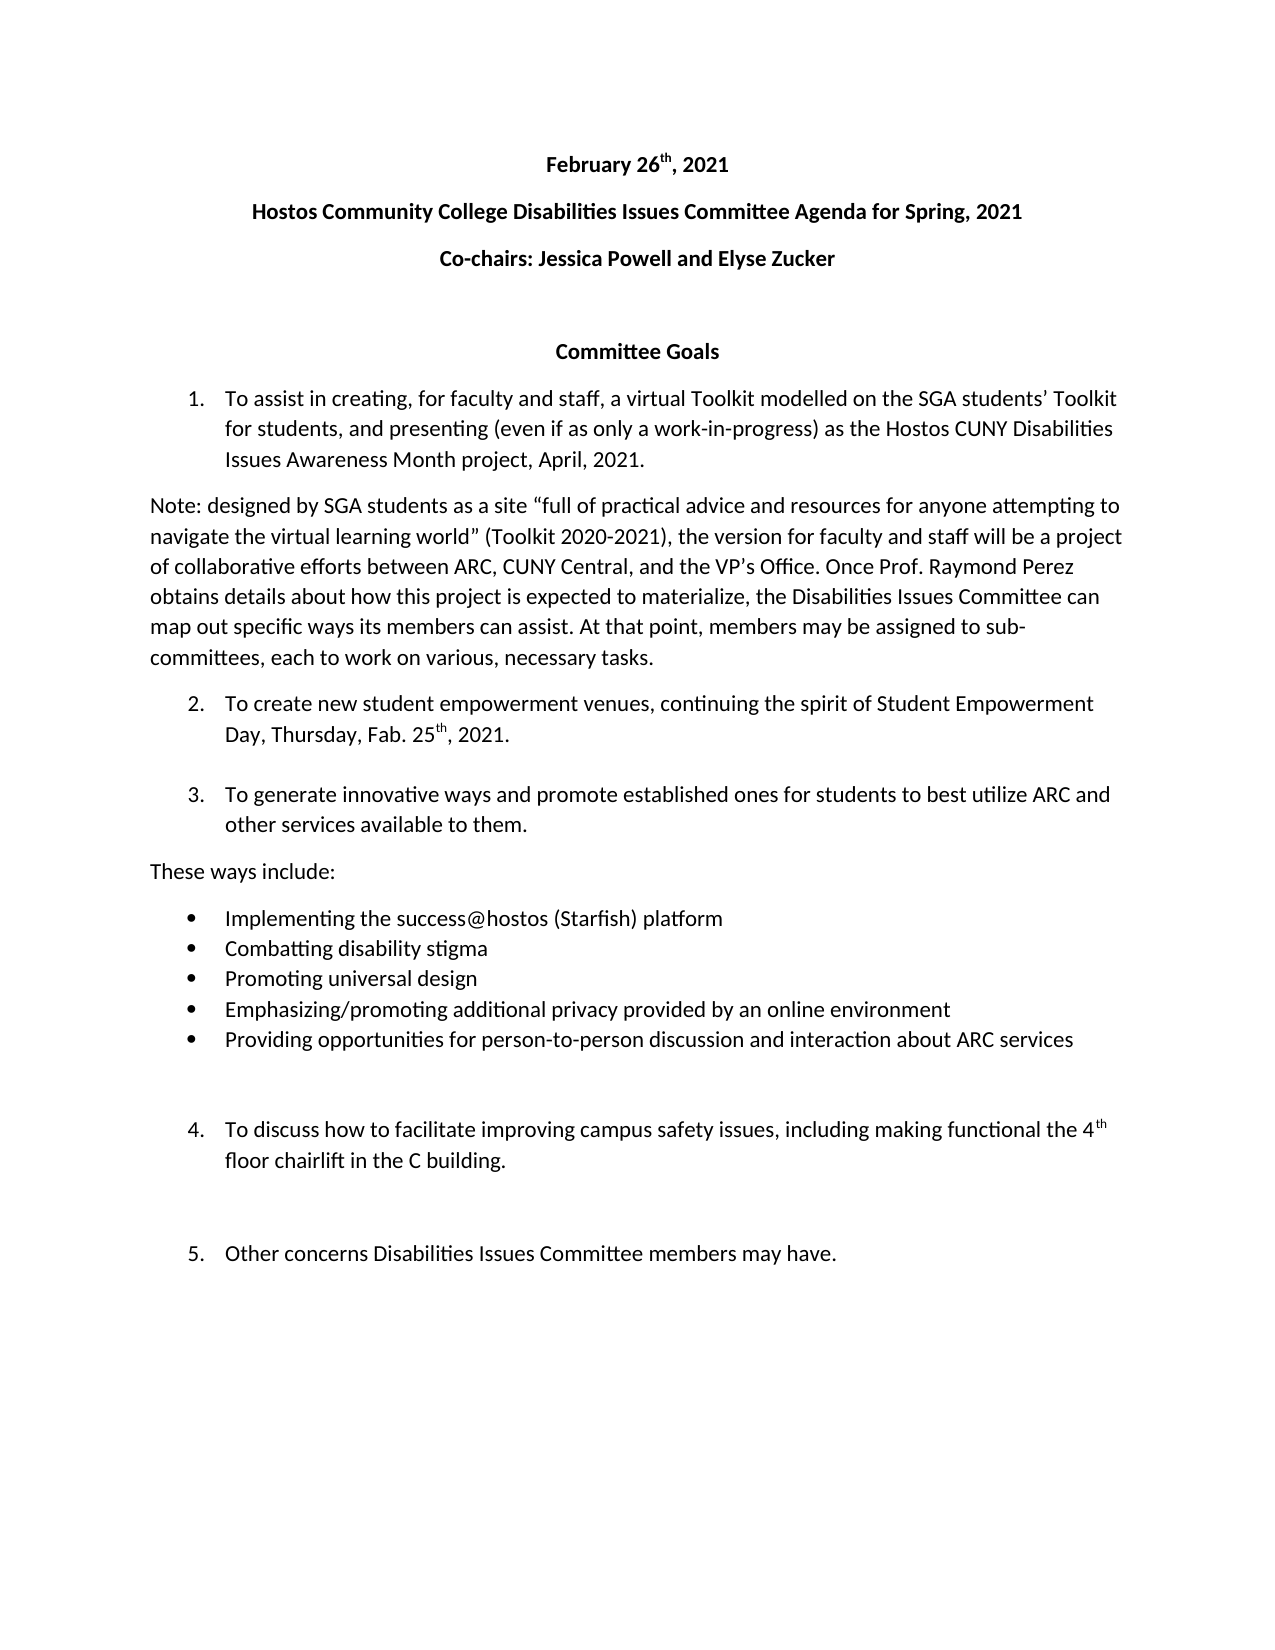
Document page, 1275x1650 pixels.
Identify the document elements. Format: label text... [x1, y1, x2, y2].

text Note: designed by SGA students as a site “full of practical advice and resources for anyone attempting to navigate the virtual learning world” (Toolkit 2020-2021), the version for faculty and staff will be a project of collaborative efforts between ARC, CUNY Central, and the VP’s Office. Once Prof. Raymond Perez obtains details about how this project is expected to materialize, the Disabilities Issues Committee can map out specific ways its members can assist. At that point, members may be assigned to sub-committees, each to work on various, necessary tasks. [150, 492, 1125, 671]
list Promoting universal design [187, 964, 1125, 993]
list Implementing the success@hostos (Starfish) platform [187, 904, 1125, 932]
list Emphasizing/promoting additional privacy provided by an online environment [187, 995, 1125, 1023]
text These ways include: [150, 857, 1125, 885]
list To assist in creating, for faculty and staff, a virtual Toolkit modelled on the SGA students’ Toolkit for students, and presenting (even if as only a work-in-progress) as the Hostos CUNY Disabilities Issues Awareness Month project, April, 2021. [187, 384, 1125, 473]
text February 26th, 2021 [150, 150, 1125, 178]
list To create new student empowerment venues, continuing the spirit of Student Empowerment Day, Thursday, Fab. 25th, 2021. [187, 689, 1125, 748]
list To discuss how to facilitate improving campus safety issues, including making functional the 4th floor chairlift in the C building. [187, 1116, 1125, 1174]
list Providing opportunities for person-to-person discussion and interaction about ARC services [187, 1025, 1125, 1053]
text Hostos Community College Disabilities Issues Committee Agenda for Spring, 2021 [150, 197, 1125, 225]
list To generate innovative ways and promote established ones for students to best utilize ARC and other services available to them. [187, 780, 1125, 838]
list Combatting disability stigma [187, 934, 1125, 962]
text Co-chairs: Jessica Powell and Elyse Zucker [150, 244, 1125, 272]
text Committee Goals [150, 337, 1125, 366]
list Other concerns Disabilities Issues Committee members may have. [187, 1239, 1125, 1268]
